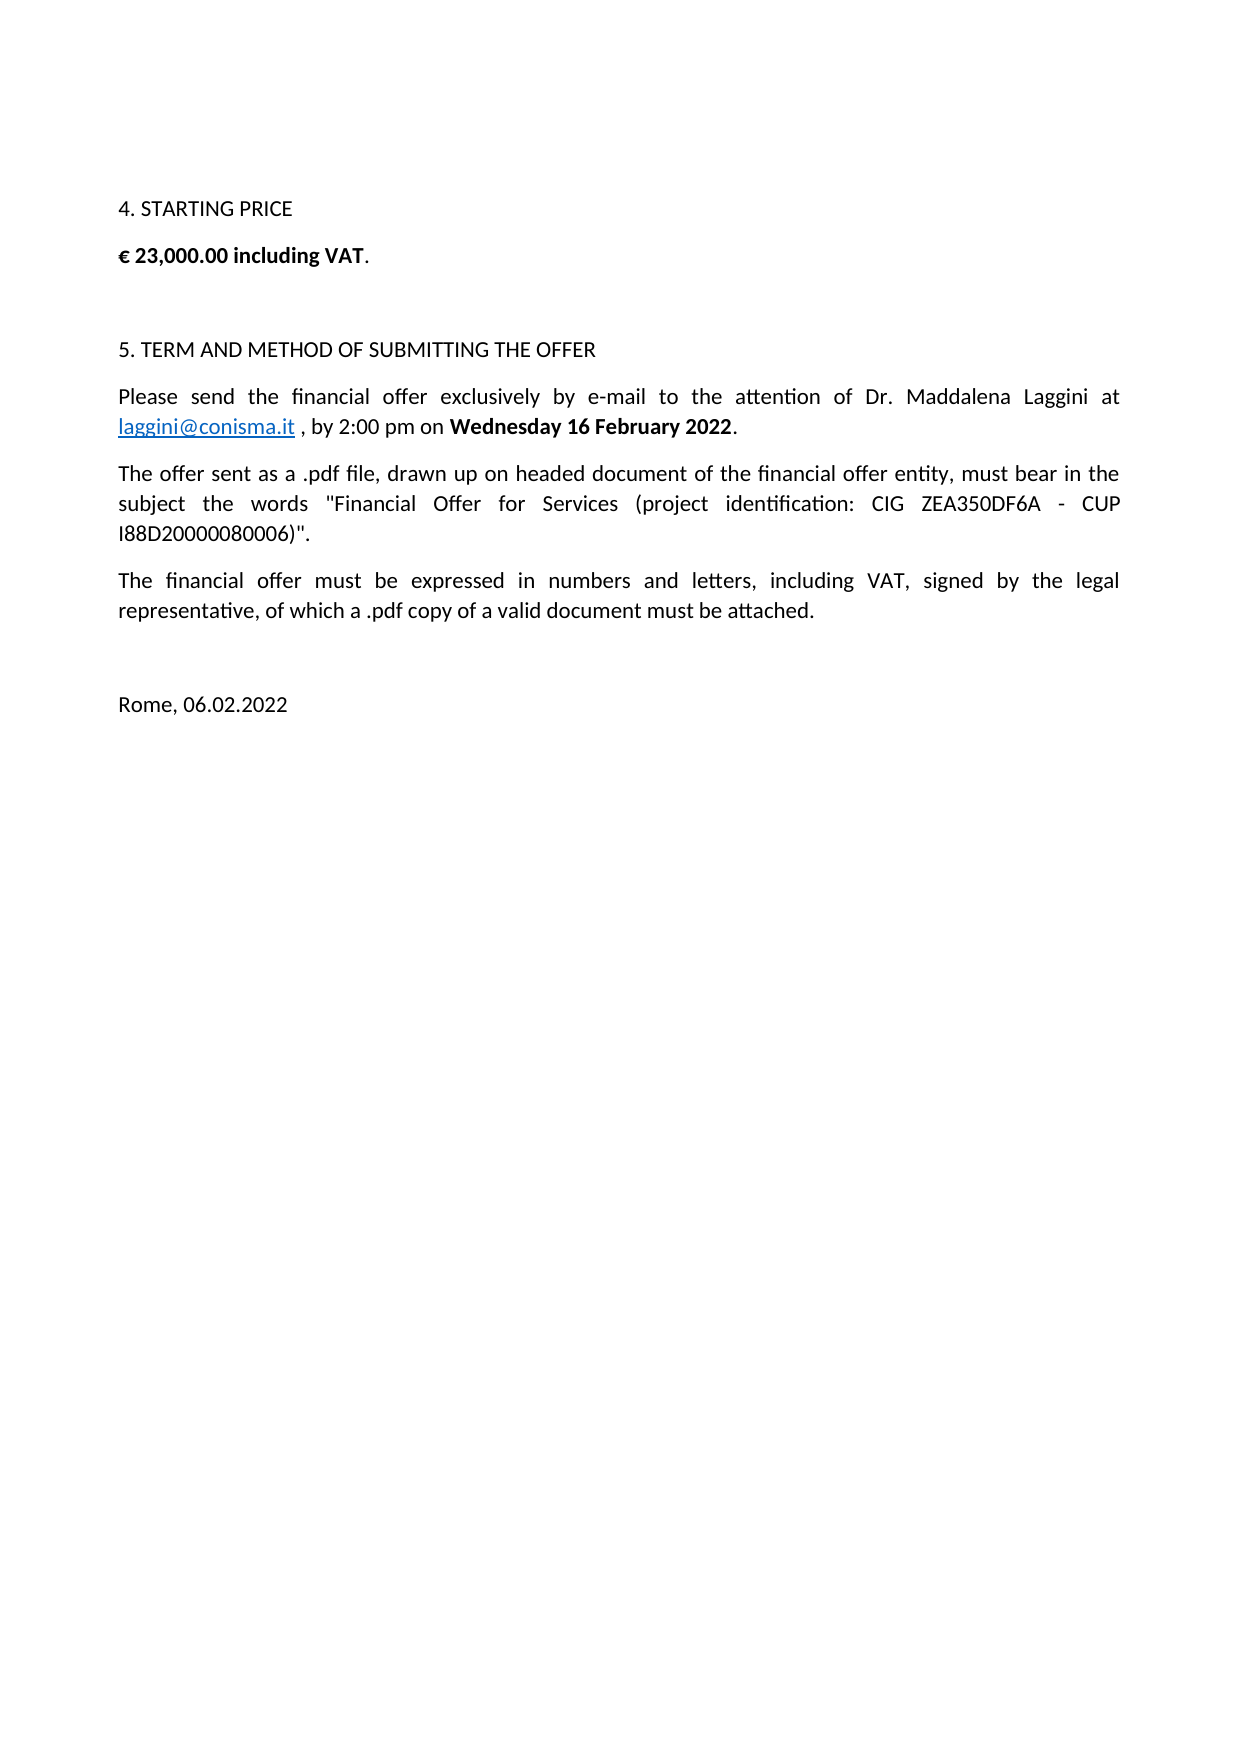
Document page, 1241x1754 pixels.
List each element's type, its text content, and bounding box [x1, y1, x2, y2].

text 5. TERM AND METHOD OF SUBMITTING THE OFFER [118, 335, 1122, 363]
text Please send the financial offer exclusively by e-mail to the attention of Dr. Maddalena Laggini at laggini@conisma.it , by 2:00 pm on Wednesday 16 February 2022. [118, 382, 1122, 440]
text € 23,000.00 including VAT. [118, 241, 1122, 269]
text 4. STARTING PRICE [118, 194, 1122, 222]
text Rome, 06.02.2022 [118, 690, 1122, 718]
text The financial offer must be expressed in numbers and letters, including VAT, signed by the legal representative, of which a .pdf copy of a valid document must be attached. [118, 566, 1122, 624]
text The offer sent as a .pdf file, drawn up on headed document of the financial offer entity, must bear in the subject the words "Financial Offer for Services (project identification: CIG ZEA350DF6A - CUP I88D20000080006)". [118, 459, 1122, 547]
